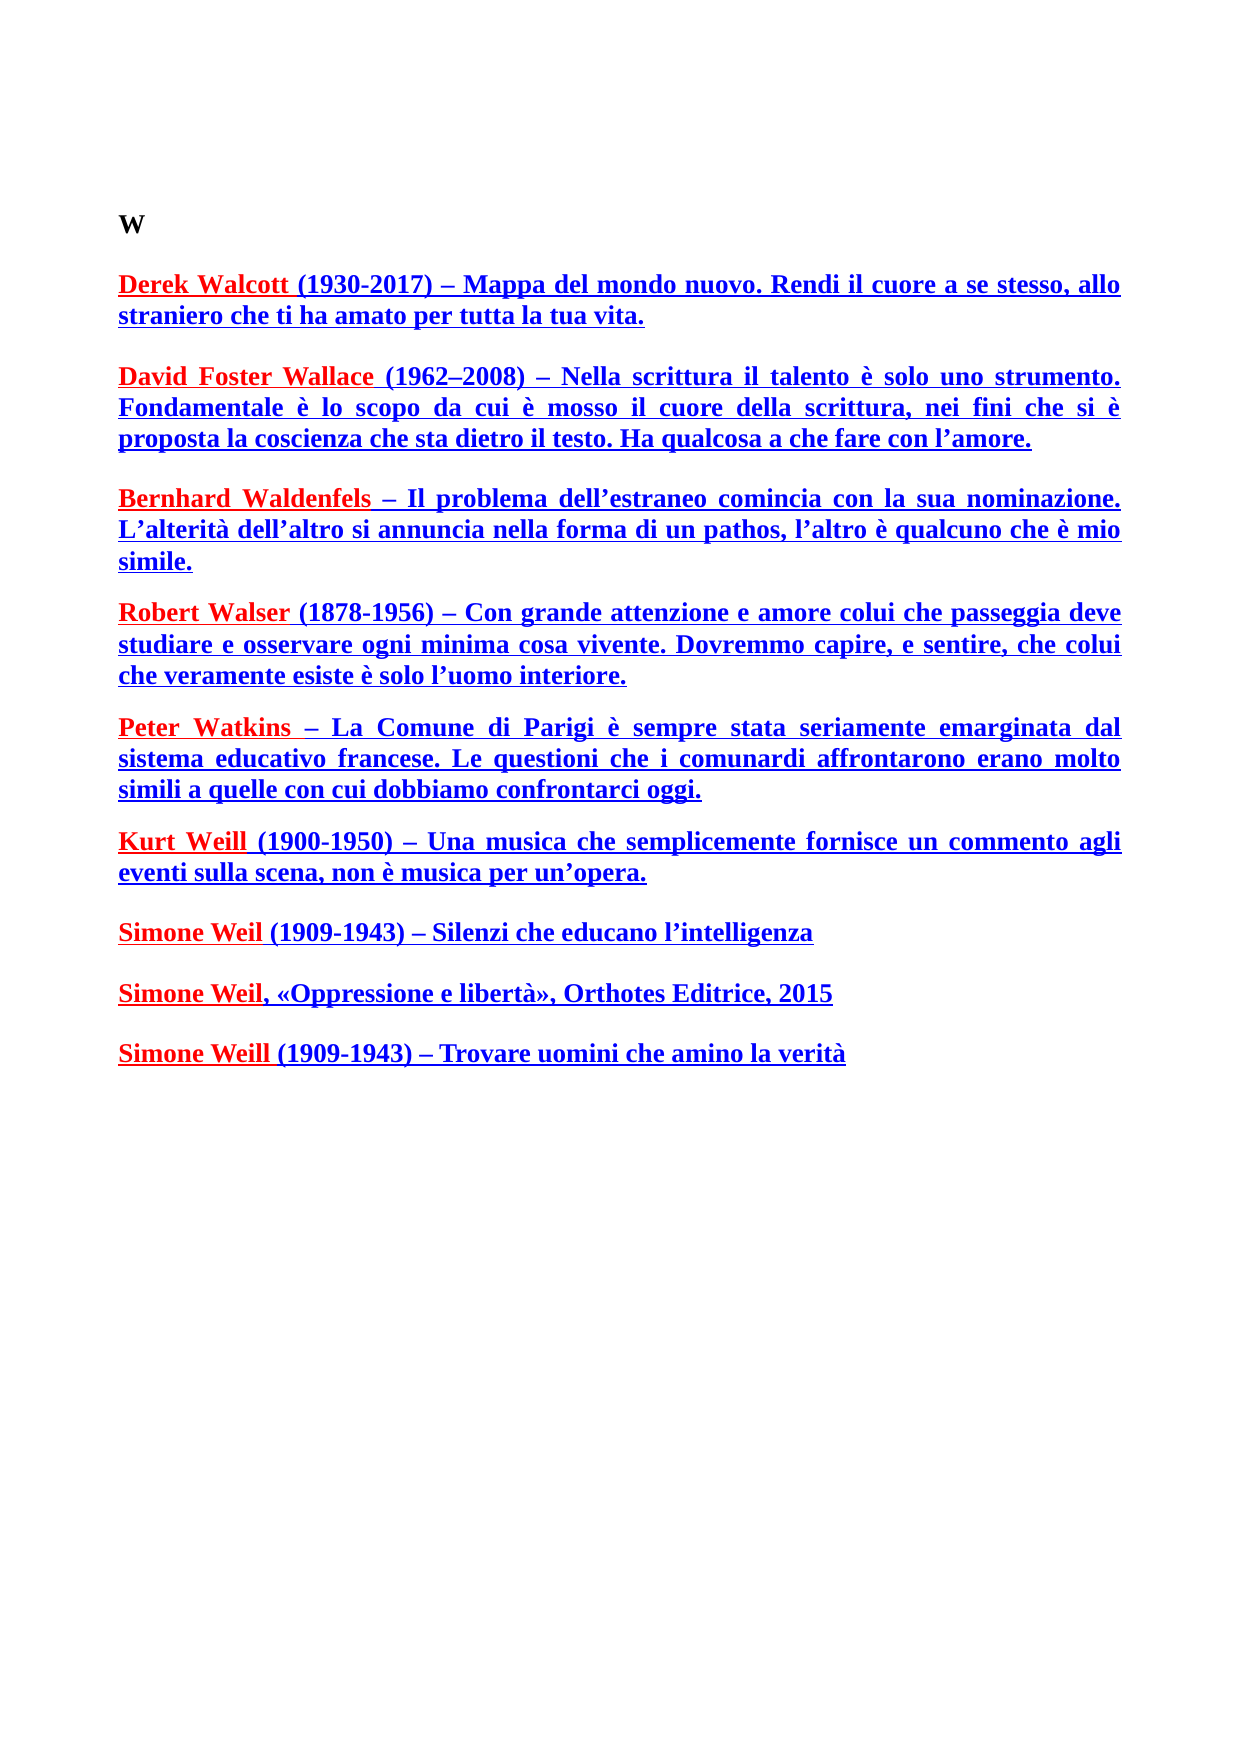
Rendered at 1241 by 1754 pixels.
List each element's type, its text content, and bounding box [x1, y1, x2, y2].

subtitle Kurt Weill (1900-1950) – Una musica che semplicemente fornisce un commento agli eventi sulla scena, non è musica per un’opera. [118, 825, 1122, 852]
subtitle W [118, 208, 1122, 239]
subtitle Peter Watkins – La Comune di Parigi è sempre stata seriamente emarginata dal sistema educativo francese. Le questioni che i comunardi affrontarono erano molto simili a quelle con cui dobbiamo confrontarci oggi. [118, 711, 1122, 738]
subtitle Derek Walcott (1930-2017) – Mappa del mondo nuovo. Rendi il cuore a se stesso, allo straniero che ti ha amato per tutta la tua vita. [118, 268, 1122, 331]
subtitle Simone Weill (1909-1943) – Trovare uomini che amino la verità [118, 1037, 1122, 1068]
subtitle Peter Watkins – La Comune di Parigi è sempre stata seriamente emarginata dal sistema educativo francese. Le questioni che i comunardi affrontarono erano molto simili a quelle con cui dobbiamo confrontarci oggi. [118, 739, 1122, 804]
text Bernhard Waldenfels – Il problema dell’estraneo comincia con la sua nominazione. L’alterità dell’altro si annuncia nella forma di un pathos, l’altro è qualcuno che è mio simile. [118, 482, 1122, 541]
subtitle Robert Walser (1878-1956) – Con grande attenzione e amore colui che passeggia deve studiare e osservare ogni minima cosa vivente. Dovremmo capire, e sentire, che colui che veramente esiste è solo l’uomo interiore. [118, 597, 1122, 624]
subtitle Simone Weil, «Oppressione e libertà», Orthotes Editrice, 2015 [118, 977, 1122, 1008]
subtitle Simone Weil (1909-1943) – Silenzi che educano l’intelligenza [118, 917, 1122, 948]
subtitle Kurt Weill (1900-1950) – Una musica che semplicemente fornisce un commento agli eventi sulla scena, non è musica per un’opera. [118, 854, 1122, 887]
subtitle Robert Walser (1878-1956) – Con grande attenzione e amore colui che passeggia deve studiare e osservare ogni minima cosa vivente. Dovremmo capire, e sentire, che colui che veramente esiste è solo l’uomo interiore. [118, 656, 1122, 690]
subtitle Robert Walser (1878-1956) – Con grande attenzione e amore colui che passeggia deve studiare e osservare ogni minima cosa vivente. Dovremmo capire, e sentire, che colui che veramente esiste è solo l’uomo interiore. [118, 625, 1122, 655]
subtitle David Foster Wallace (1962–2008) – Nella scrittura il talento è solo uno strumento. Fondamentale è lo scopo da cui è mosso il cuore della scrittura, nei fini che si è proposta la coscienza che sta dietro il testo. Ha qualcosa a che fare con l’amore. [118, 360, 1122, 453]
text Bernhard Waldenfels – Il problema dell’estraneo comincia con la sua nominazione. L’alterità dell’altro si annuncia nella forma di un pathos, l’altro è qualcuno che è mio simile. [118, 542, 1122, 576]
